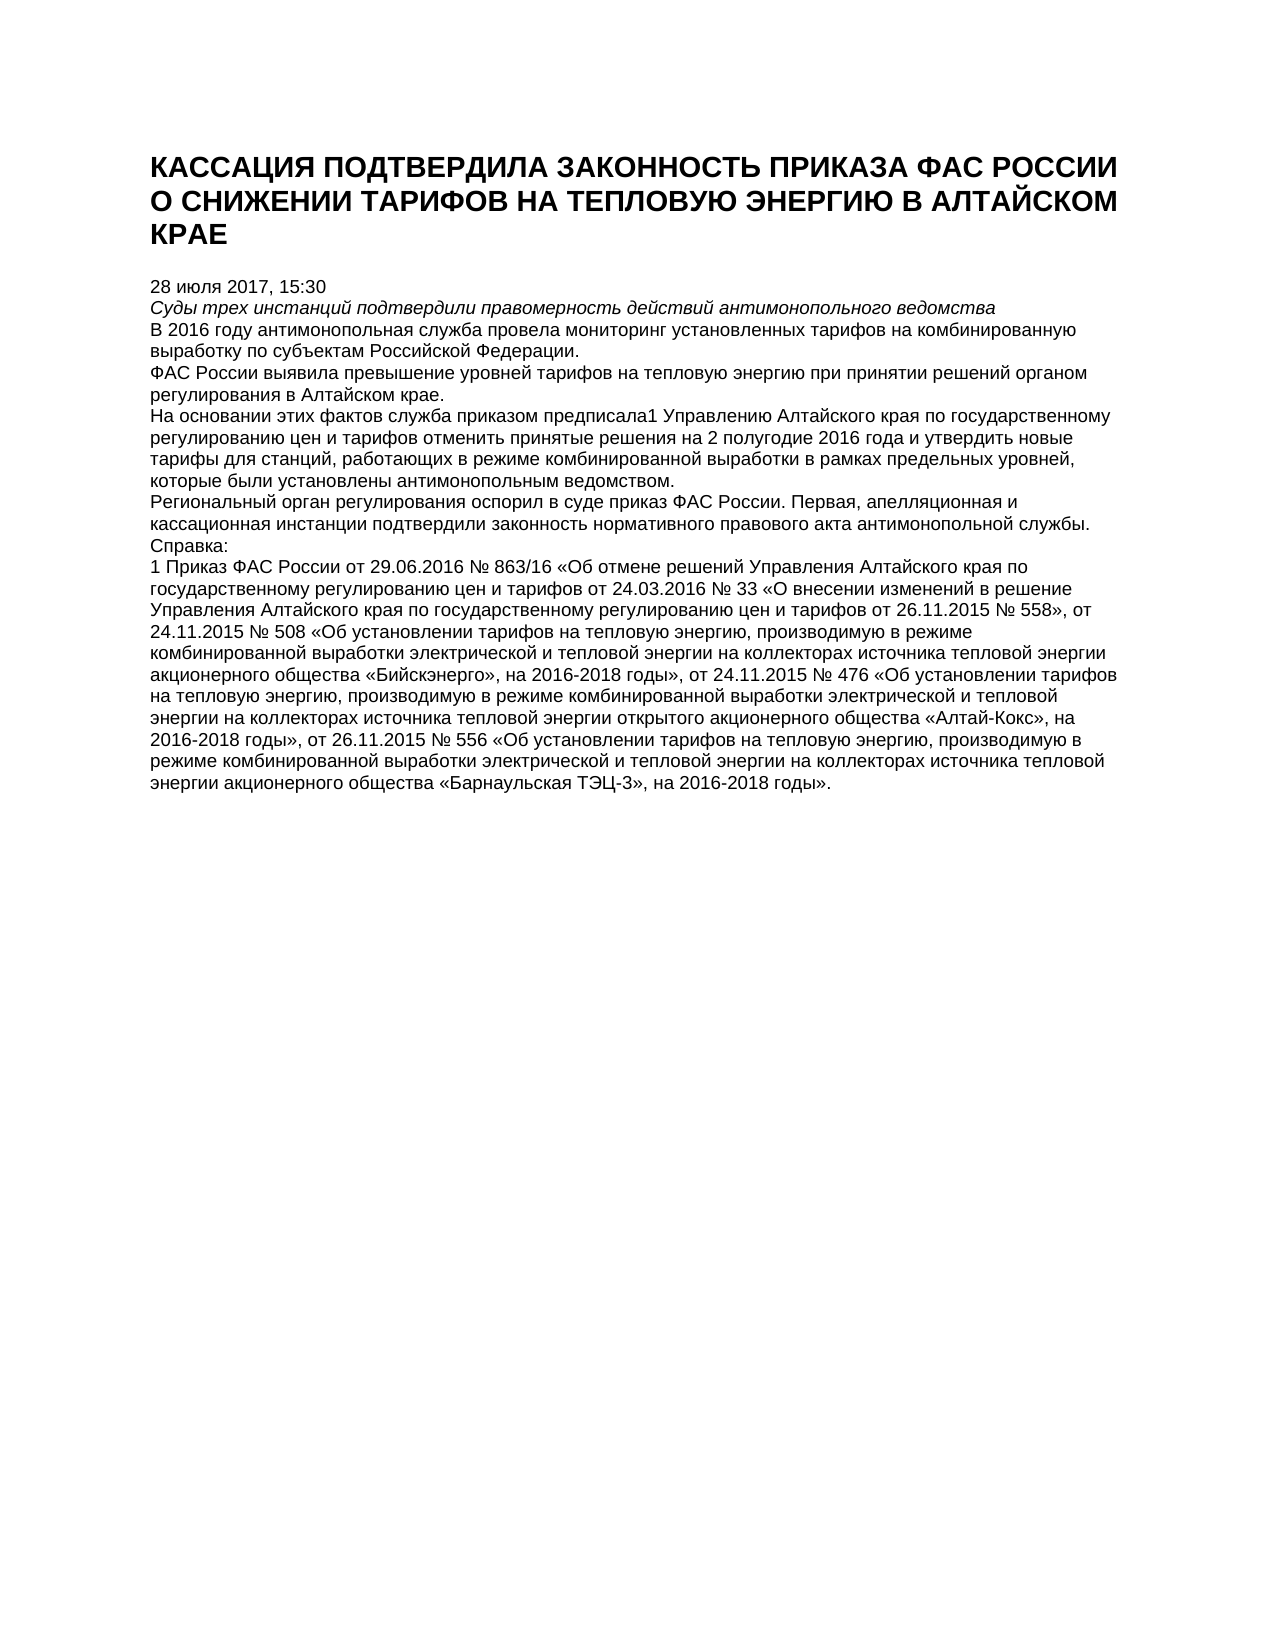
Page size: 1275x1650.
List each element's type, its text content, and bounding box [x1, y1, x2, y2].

text В 2016 году антимонопольная служба провела мониторинг установленных тарифов на комбинированную выработку по субъектам Российской Федерации. [150, 319, 1125, 362]
text ФАС России выявила превышение уровней тарифов на тепловую энергию при принятии решений органом регулирования в Алтайском крае. [150, 362, 1125, 405]
subtitle Кассация подтвердила законность приказа ФАС России о снижении тарифов на тепловую энергию в Алтайском крае [150, 150, 1125, 251]
text На основании этих фактов служба приказом предписала1 Управлению Алтайского края по государственному регулированию цен и тарифов отменить принятые решения на 2 полугодие 2016 года и утвердить новые тарифы для станций, работающих в режиме комбинированной выработки в рамках предельных уровней, которые были установлены антимонопольным ведомством. [150, 405, 1125, 491]
text Суды трех инстанций подтвердили правомерность действий антимонопольного ведомства [150, 297, 1125, 319]
text 1 Приказ ФАС России от 29.06.2016 № 863/16 «Об отмене решений Управления Алтайского края по государственному регулированию цен и тарифов от 24.03.2016 № 33 «О внесении изменений в решение Управления Алтайского края по государственному регулированию цен и тарифов от 26.11.2015 № 558», от 24.11.2015 № 508 «Об установлении тарифов на тепловую энергию, производимую в режиме комбинированной выработки электрической и тепловой энергии на коллекторах источника тепловой энергии акционерного общества «Бийскэнерго», на 2016-2018 годы», от 24.11.2015 № 476 «Об установлении тарифов на тепловую энергию, производимую в режиме комбинированной выработки электрической и тепловой энергии на коллекторах источника тепловой энергии открытого акционерного общества «Алтай-Кокс», на 2016-2018 годы», от 26.11.2015 № 556 «Об установлении тарифов на тепловую энергию, производимую в режиме комбинированной выработки электрической и тепловой энергии на коллекторах источника тепловой энергии акционерного общества «Барнаульская ТЭЦ-3», на 2016-2018 годы». [150, 556, 1125, 793]
text Региональный орган регулирования оспорил в суде приказ ФАС России. Первая, апелляционная и кассационная инстанции подтвердили законность нормативного правового акта антимонопольной службы. [150, 491, 1125, 534]
text 28 июля 2017, 15:30 [150, 276, 1125, 297]
text Справка: [150, 534, 1125, 556]
